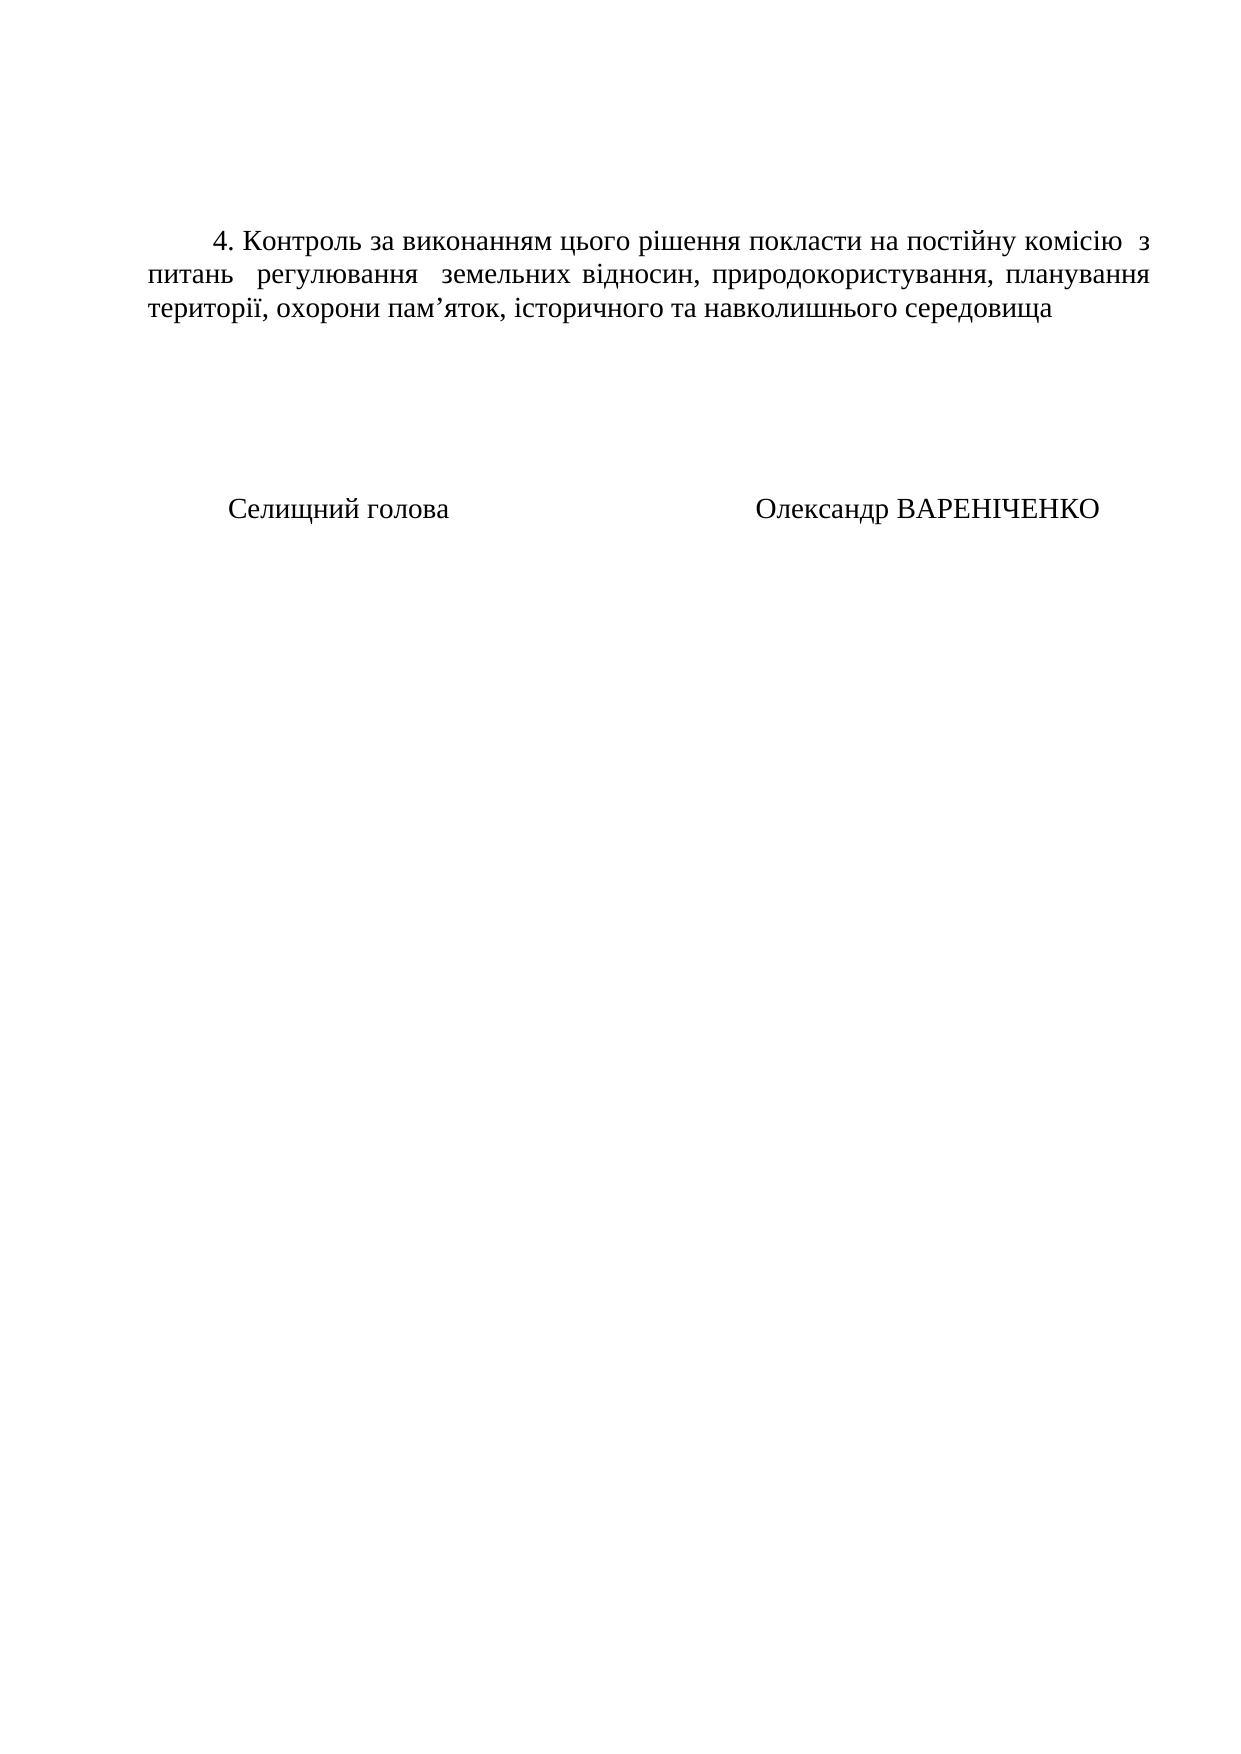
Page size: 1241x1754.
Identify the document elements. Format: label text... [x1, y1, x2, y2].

text 4. Контроль за виконанням цього рішення покласти на постійну комісію з питань регулювання земельних відносин, природокористування, планування території, охорони пам’яток, історичного та навколишнього середовища [148, 223, 1152, 323]
text Селищний голова Олександр ВАРЕНІЧЕНКО [148, 491, 1152, 525]
